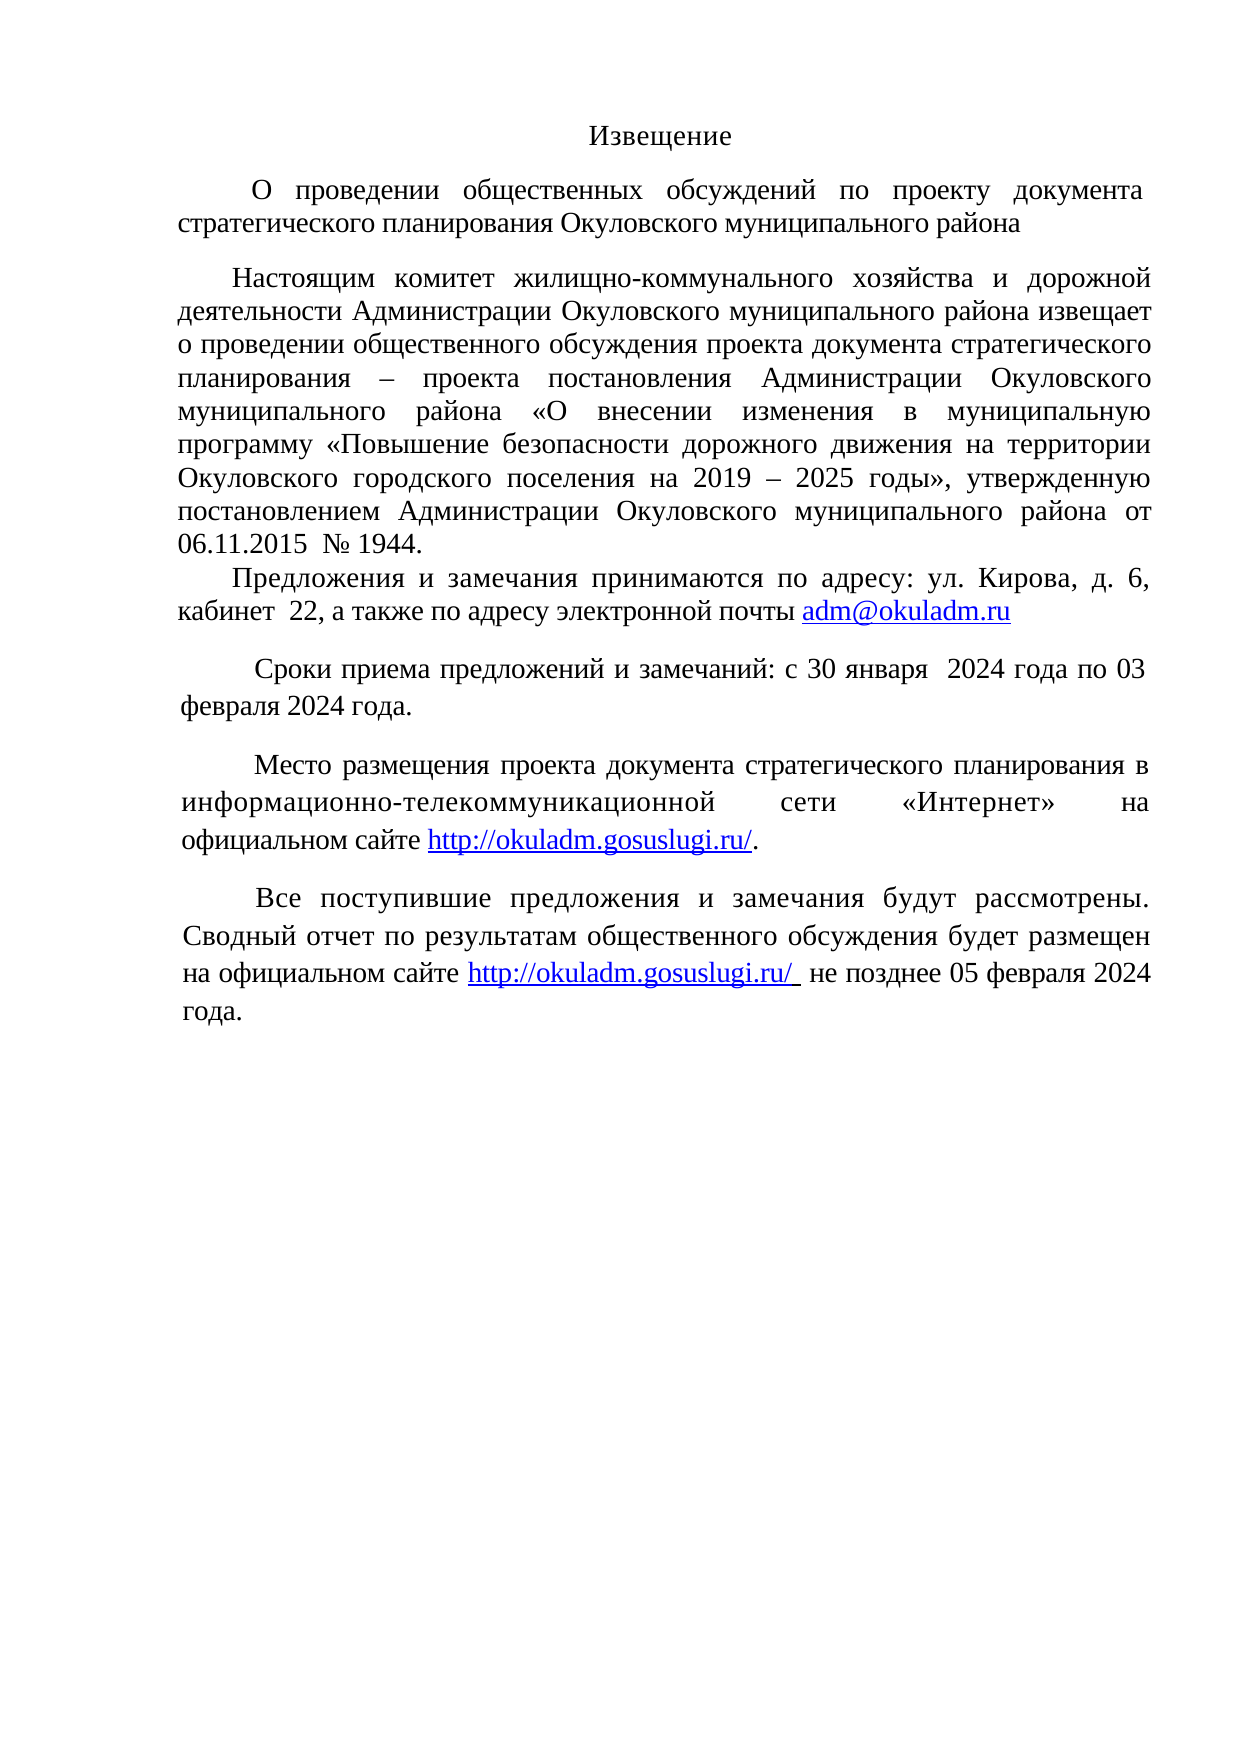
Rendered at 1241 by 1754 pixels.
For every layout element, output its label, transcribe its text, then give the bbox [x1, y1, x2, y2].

text Все поступившие предложения и замечания будут рассмотрены. Сводный отчет по результатам общественного обсуждения будет размещен на официальном сайте http://okuladm.gosuslugi.ru/ не позднее 05 февраля 2024 года. [182, 877, 1152, 1027]
text О проведении общественных обсуждений по проекту документа стратегического планирования Окуловского муниципального района [177, 172, 1143, 239]
text Сроки приема предложений и замечаний: с 30 января 2024 года по 03 февраля 2024 года. [180, 648, 1146, 723]
text Настоящим комитет жилищно-коммунального хозяйства и дорожной деятельности Администрации Окуловского муниципального района извещает о проведении общественного обсуждения проекта документа стратегического планирования – проекта постановления Администрации Окуловского муниципального района «О внесении изменения в муниципальную программу «Повышение безопасности дорожного движения на территории Окуловского городского поселения на 2019 – 2025 годы», утвержденную постановлением Администрации Окуловского муниципального района от 06.11.2015 № 1944. [177, 260, 1152, 560]
text Место размещения проекта документа стратегического планирования в информационно-телекоммуникационной сети «Интернет» на официальном сайте http://okuladm.gosuslugi.ru/. [181, 744, 1149, 857]
text Извещение [177, 118, 1143, 152]
text Предложения и замечания принимаются по адресу: ул. Кирова, д. 6, кабинет 22, а также по адресу электронной почты adm@okuladm.ru [177, 560, 1152, 627]
